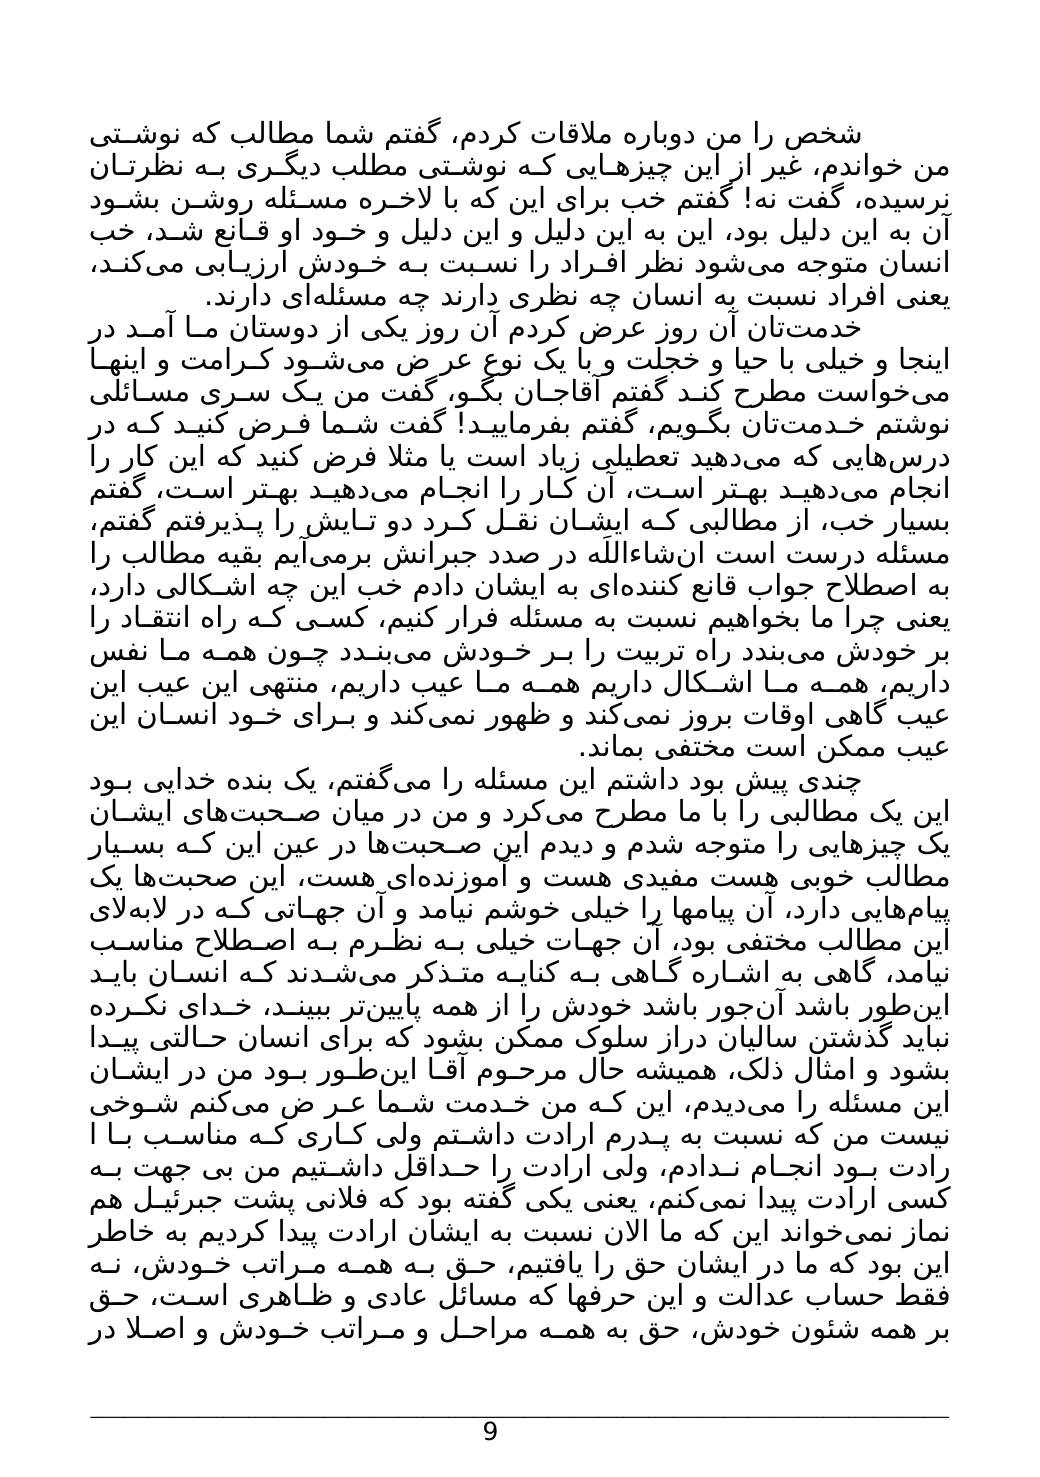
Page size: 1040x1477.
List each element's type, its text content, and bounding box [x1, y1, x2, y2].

text خدمت‌تان آن روز عرض کردم آن روز یکی از دوستان ما آمد در اینجا و خیلی با حیا و خجلت و با یک نوع عر ض می‌شود کرامت و اینها می‌خواست مطرح کند گفتم آقاجان بگو، گفت من یک سری مسائلی نوشتم خدمت‌تان بگویم، گفتم بفرمایید! گفت شما فرض کنید که در درس‌هایی که می‌دهید تعطیلی زیاد است یا مثلا فرض کنید که این کار را انجام می‌دهید بهتر است، آن کار را انجام می‌دهید بهتر است، گفتم بسیار خب، از مطالبی که ایشان نقل کرد دو تایش را پذیرفتم گفتم، مسئله درست است ان‌شاءاللَه در صدد جبرانش برمی‌آیم بقیه مطالب را به اصطلاح جواب قانع کننده‌ای به ایشان دادم خب این چه اشکالی دارد، یعنی چرا ما بخواهیم نسبت به مسئله فرار کنیم، کسی که راه انتقاد را بر خودش می‌بندد راه تربیت را بر خودش می‌بندد چون همه ما نفس داریم، همه ما اشکال داریم همه ما عیب داریم، منتهی این عیب این عیب گاهی اوقات بروز نمی‌کند و ظهور نمی‌کند و برای خود انسان این عیب ممکن است مختفی بماند. [89, 312, 951, 764]
text شخص را من دوباره ملاقات کردم، گفتم شما مطالب که نوشتی من خواندم، غیر از این چیزهایی که نوشتی مطلب دیگری به نظرتان نرسیده، گفت نه! گفتم خب برای این که با لاخره مسئله روشن بشود آن به این دلیل بود، این به این دلیل و این دلیل و خود او قانع شد، خب انسان متوجه می‌شود نظر افراد را نسبت به خودش ارزیابی می‌کند، یعنی افراد نسبت به انسان چه نظری دارند چه مسئله‌ای دارند. [89, 118, 951, 312]
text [89, 764, 951, 1345]
